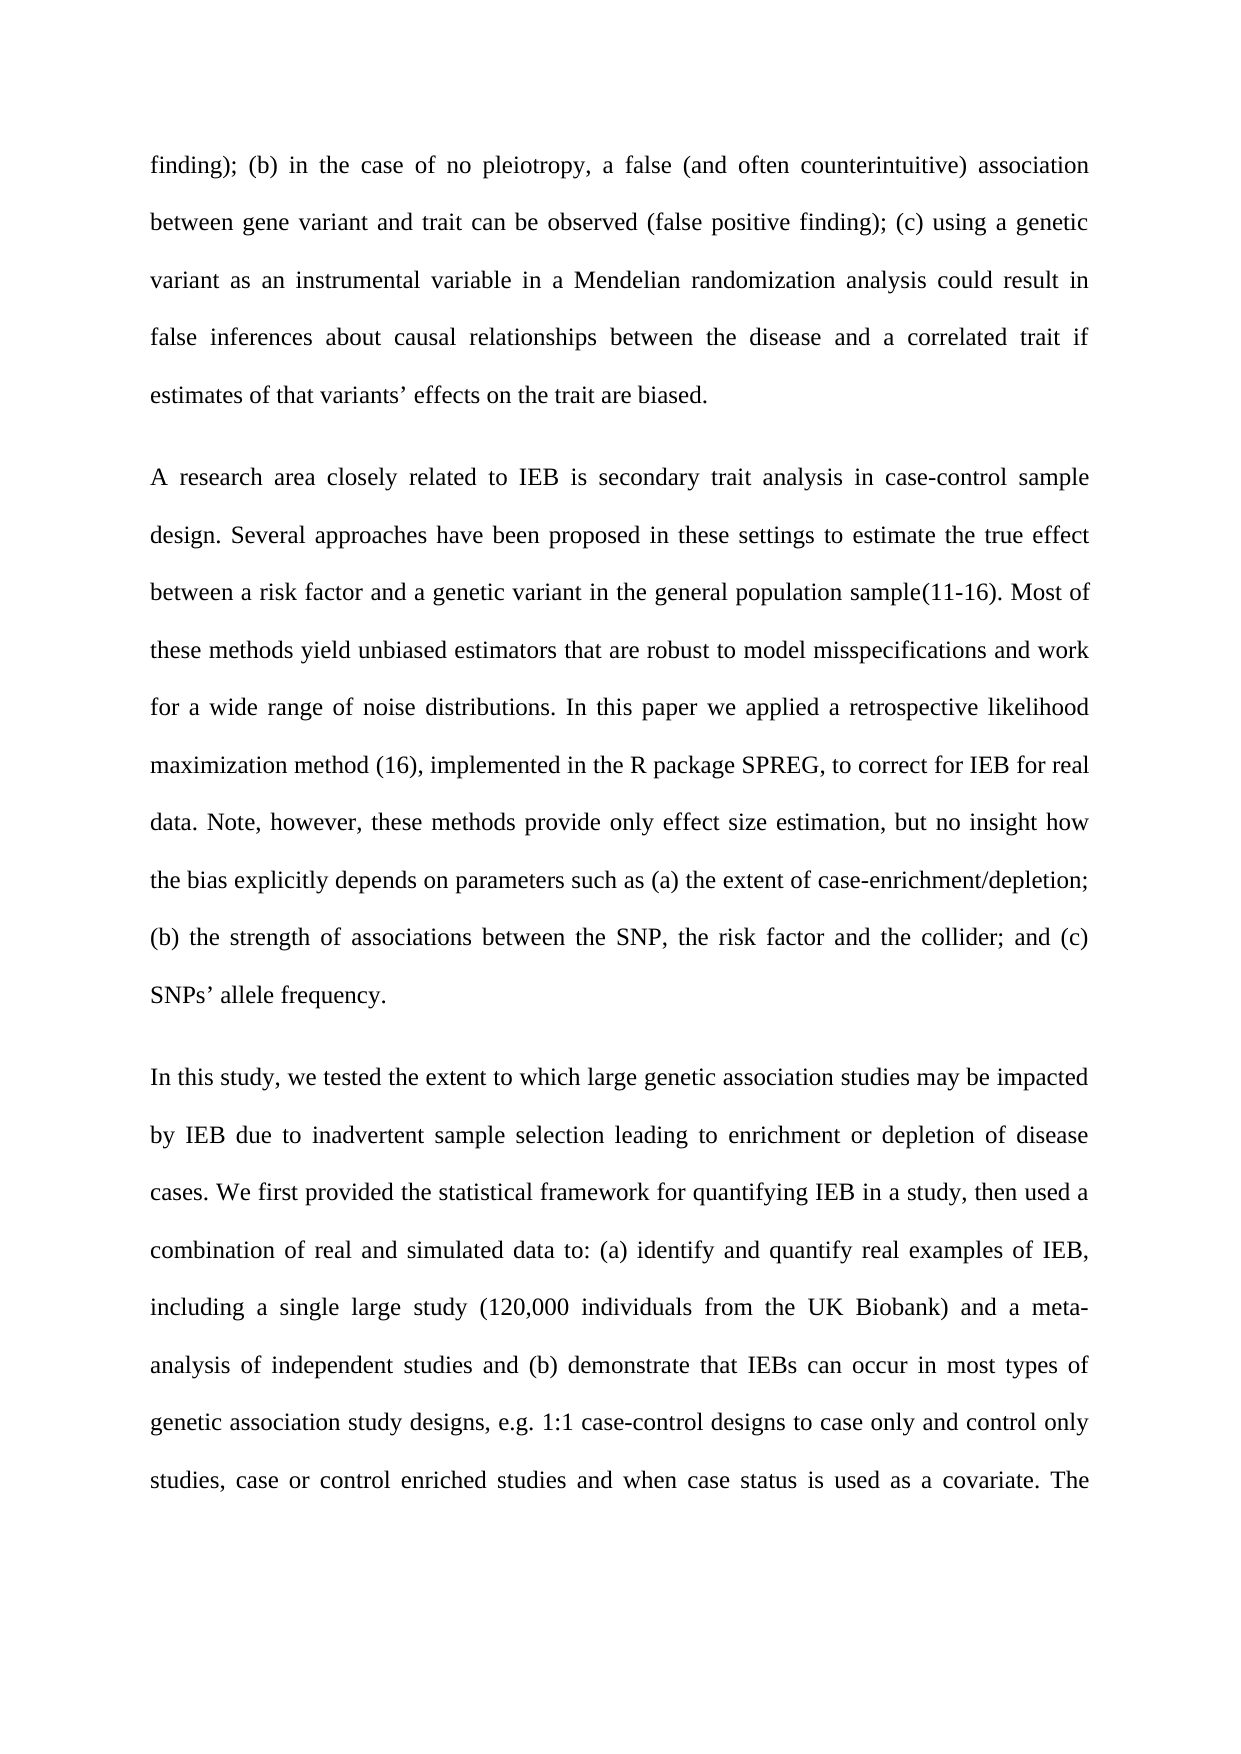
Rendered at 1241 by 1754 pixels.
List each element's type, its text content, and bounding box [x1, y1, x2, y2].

text A research area closely related to IEB is secondary trait analysis in case-control sample design. Several approaches have been proposed in these settings to estimate the true effect between a risk factor and a genetic variant in the general population sample(11-16). Most of these methods yield unbiased estimators that are robust to model misspecifications and work for a wide range of noise distributions. In this paper we applied a retrospective likelihood maximization method (16), implemented in the R package SPREG, to correct for IEB for real data. Note, however, these methods provide only effect size estimation, but no insight how the bias explicitly depends on parameters such as (a) the extent of case-enrichment/depletion; (b) the strength of associations between the SNP, the risk factor and the collider; and (c) SNPs’ allele frequency. [150, 462, 1090, 1009]
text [150, 150, 1090, 409]
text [150, 1062, 1090, 1494]
